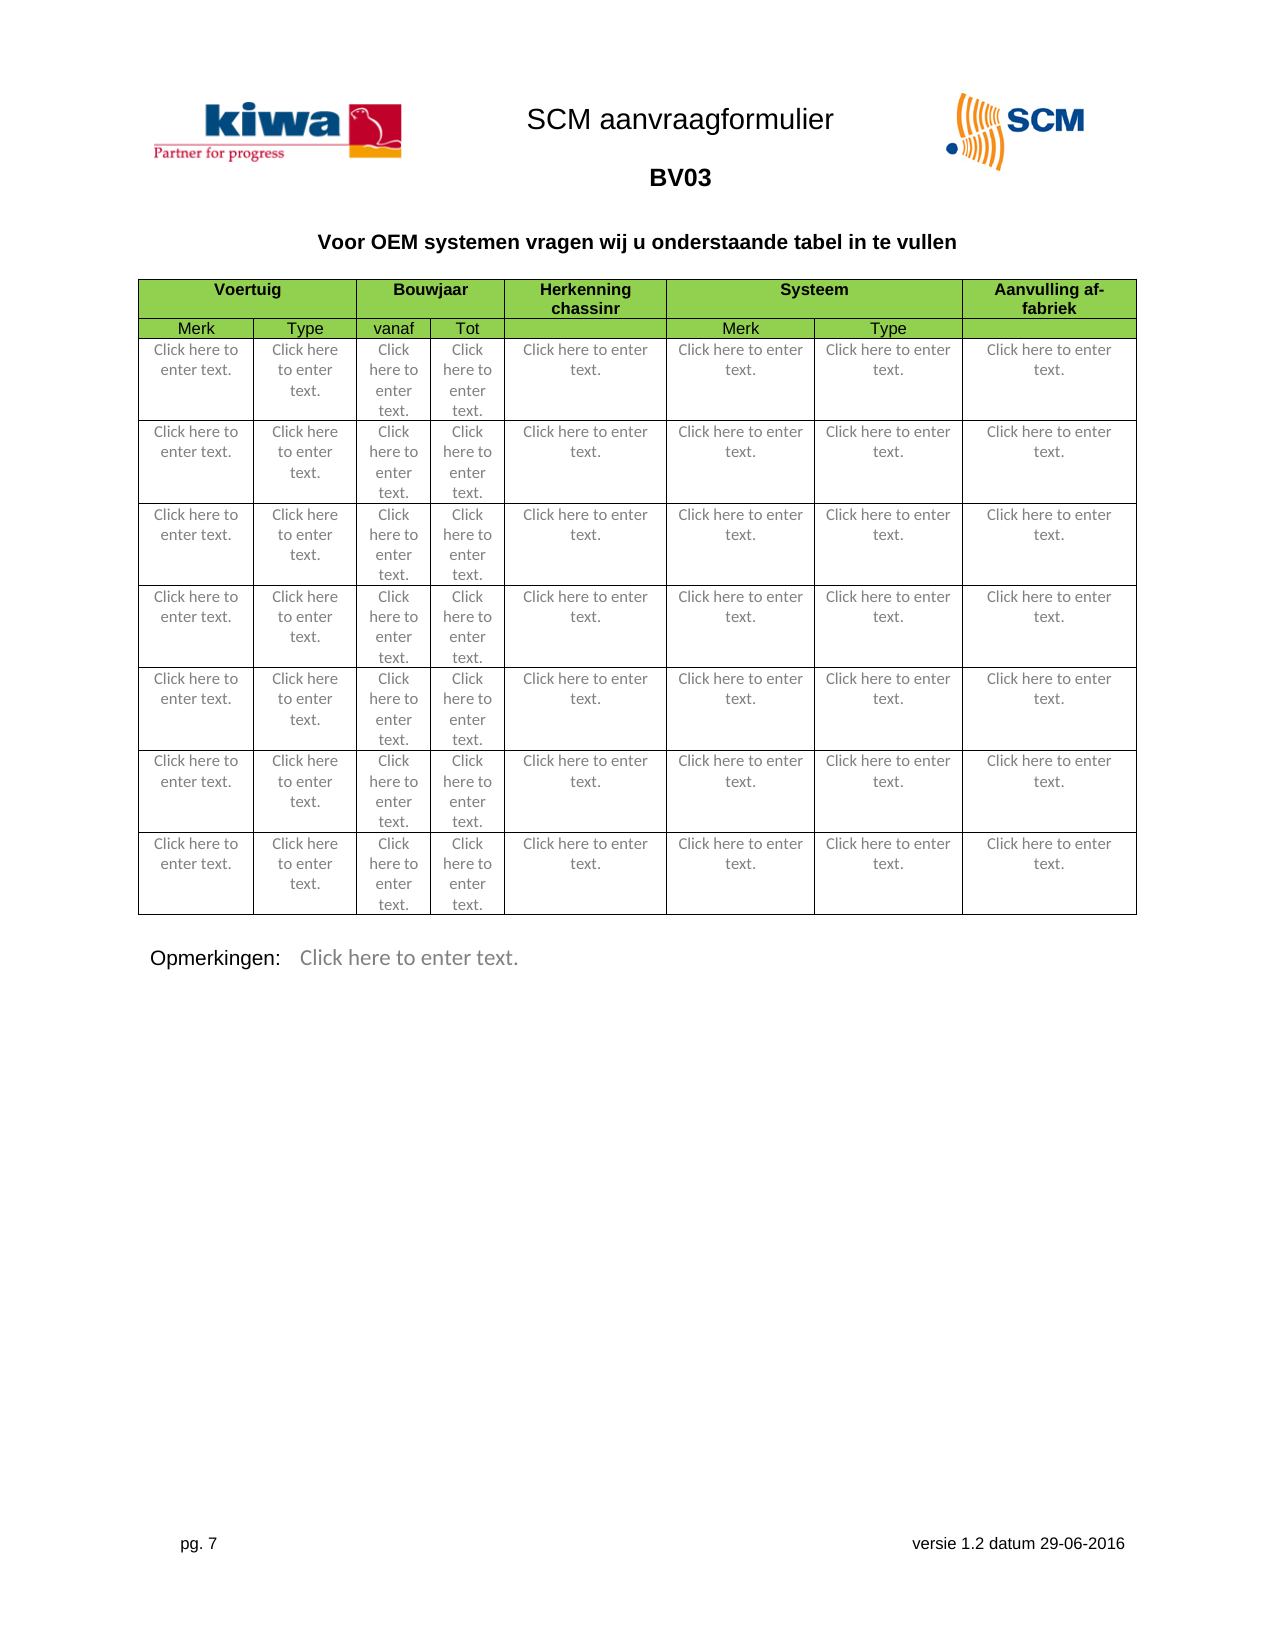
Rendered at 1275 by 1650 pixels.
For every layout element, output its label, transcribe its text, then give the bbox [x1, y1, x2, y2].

table_cell [139, 504, 253, 585]
table_cell [815, 668, 962, 749]
table_cell [139, 586, 253, 667]
table_cell [505, 504, 666, 585]
table_cell [667, 668, 814, 749]
table_cell [963, 668, 1136, 749]
table_cell [357, 421, 430, 503]
table_header Systeem [667, 280, 962, 318]
table_cell [139, 833, 253, 914]
table_cell [357, 586, 430, 667]
table_cell vanaf [357, 319, 430, 338]
table_cell [431, 833, 504, 914]
table_cell [667, 504, 814, 585]
table_cell [963, 833, 1136, 914]
table_cell [254, 751, 356, 832]
table_cell [431, 751, 504, 832]
table_cell [963, 421, 1136, 503]
table_cell [254, 421, 356, 503]
table_cell [815, 751, 962, 832]
table_cell Type [254, 319, 356, 338]
table_cell [667, 751, 814, 832]
table_cell [505, 833, 666, 914]
table_cell [963, 586, 1136, 667]
table_cell [139, 668, 253, 749]
table_cell [357, 504, 430, 585]
table_cell [667, 339, 814, 420]
table_header Voertuig [139, 280, 356, 318]
table_cell [254, 586, 356, 667]
picture [153, 101, 402, 176]
table_cell [357, 339, 430, 420]
table_cell [963, 751, 1136, 832]
table_cell [505, 339, 666, 420]
table_cell [254, 668, 356, 749]
table_cell [815, 833, 962, 914]
table_header Bouwjaar [357, 280, 504, 318]
table_cell [254, 833, 356, 914]
table_cell [431, 504, 504, 585]
table_cell [431, 668, 504, 749]
table_cell Merk [667, 319, 814, 338]
table_cell [815, 339, 962, 420]
table_cell [357, 833, 430, 914]
table_cell [963, 504, 1136, 585]
table_cell [254, 504, 356, 585]
table_cell [815, 504, 962, 585]
table_cell [431, 421, 504, 503]
table_cell [505, 421, 666, 503]
picture [945, 73, 1122, 203]
table_cell [431, 339, 504, 420]
table_header Herkenning chassinr [505, 280, 666, 318]
table_cell Merk [139, 319, 253, 338]
table_cell [139, 339, 253, 420]
table_cell [963, 339, 1136, 420]
table_cell [139, 421, 253, 503]
table_cell [667, 833, 814, 914]
table_cell [505, 319, 666, 338]
table_cell Tot [431, 319, 504, 338]
table_header Aanvulling af-fabriek [963, 280, 1136, 318]
table_cell [505, 751, 666, 832]
table_cell [254, 339, 356, 420]
table_cell [357, 751, 430, 832]
table_cell [667, 586, 814, 667]
table_cell Type [815, 319, 962, 338]
table_cell [963, 319, 1136, 338]
table_cell [431, 586, 504, 667]
text Voor OEM systemen vragen wij u onderstaande tabel in te vullen [150, 230, 1125, 254]
text Opmerkingen: [150, 915, 1125, 971]
table_cell [815, 586, 962, 667]
table_cell [667, 421, 814, 503]
table_cell [505, 668, 666, 749]
table_cell [815, 421, 962, 503]
table_cell [505, 586, 666, 667]
table_cell [139, 751, 253, 832]
table_cell [357, 668, 430, 749]
